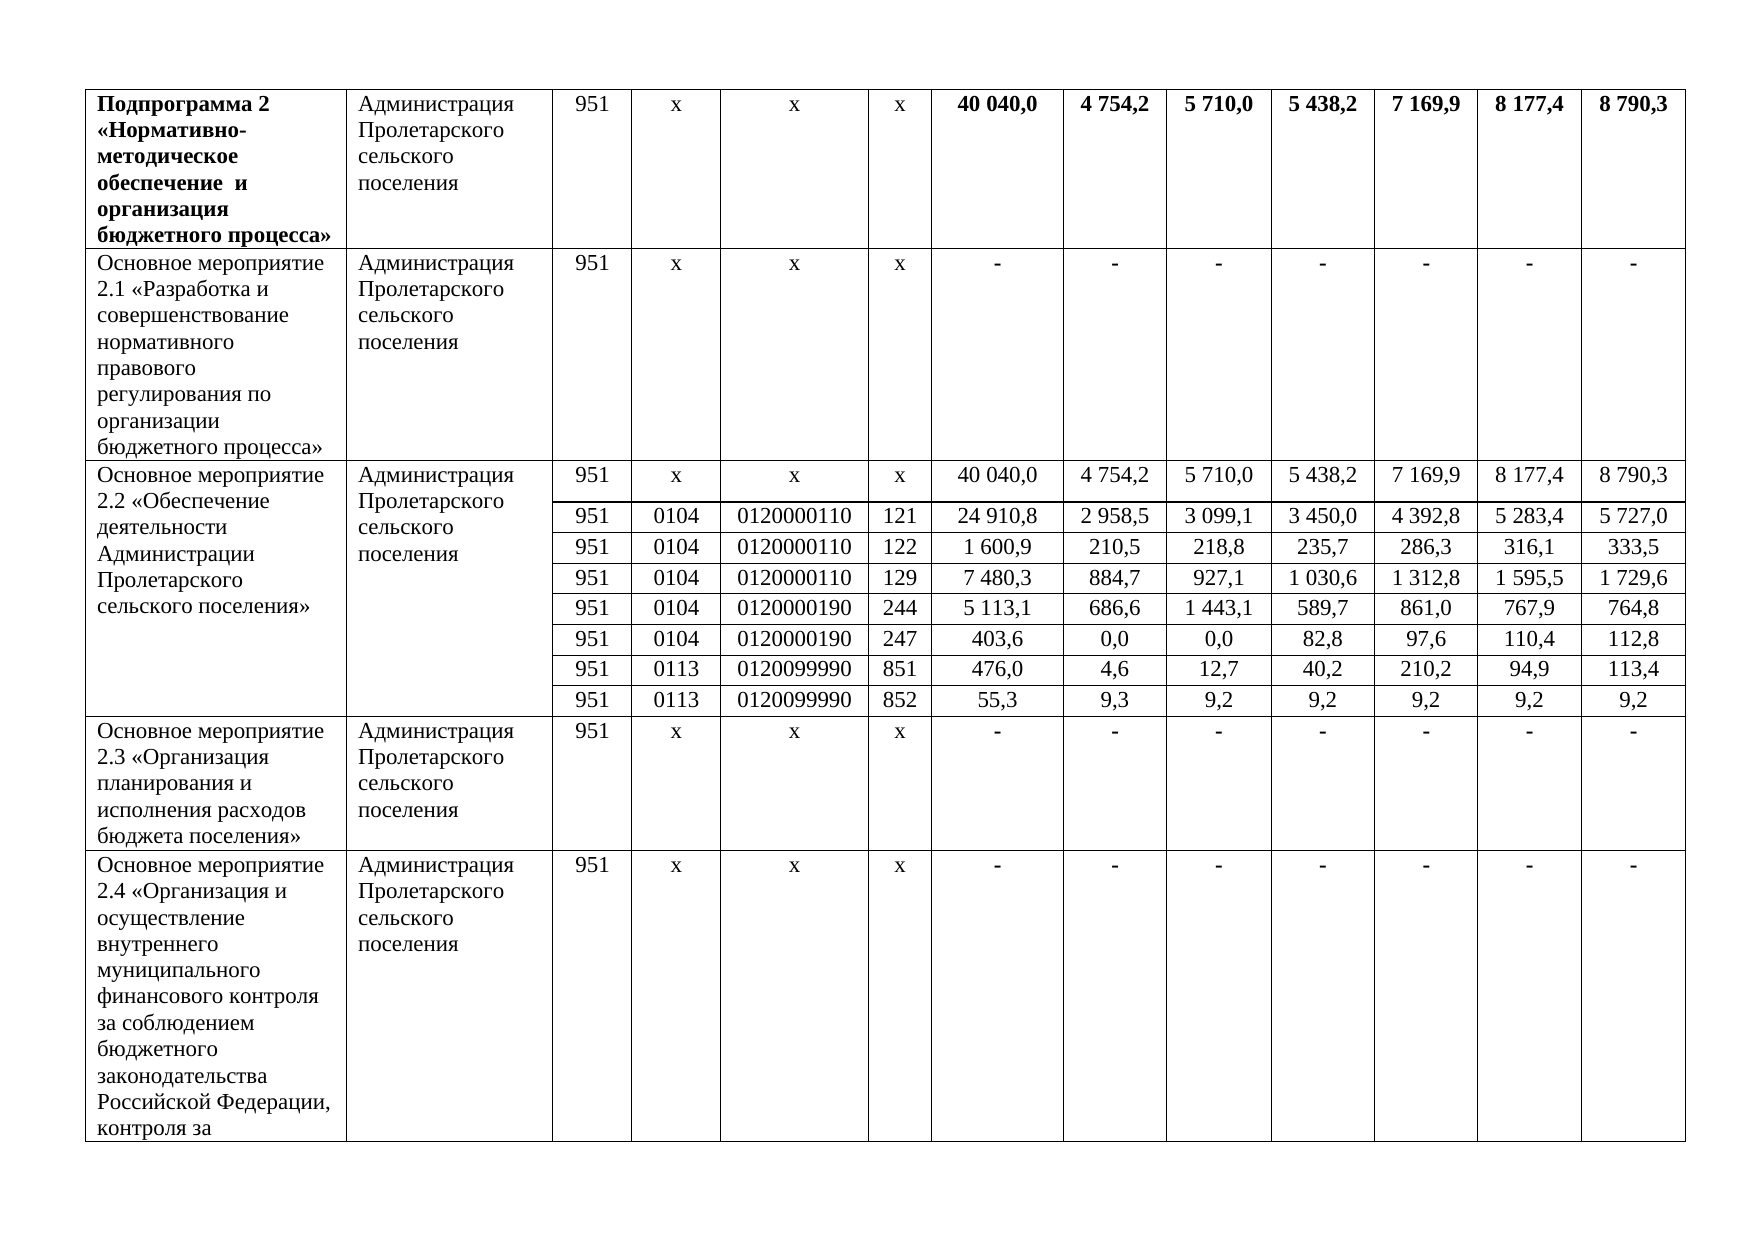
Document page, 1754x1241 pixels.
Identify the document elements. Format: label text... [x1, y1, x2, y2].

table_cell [347, 851, 552, 1141]
table_cell х [721, 249, 868, 459]
table_cell 951 [553, 533, 631, 563]
table_cell - [1478, 249, 1581, 459]
table_cell 0,0 [1167, 625, 1271, 654]
table_cell - [932, 851, 1063, 1141]
table_cell 9,2 [1582, 686, 1685, 716]
table_cell 4 754,2 [1064, 461, 1166, 501]
table_cell 12,7 [1167, 656, 1271, 685]
table_cell 0104 [632, 564, 720, 593]
table_cell 40 040,0 [932, 90, 1063, 248]
table_cell 5 727,0 [1582, 503, 1685, 532]
table_cell 7 169,9 [1375, 461, 1477, 501]
table_cell 1 729,6 [1582, 564, 1685, 593]
table_cell 927,1 [1167, 564, 1271, 593]
table_cell 8 177,4 [1478, 461, 1581, 501]
table_cell 951 [553, 625, 631, 654]
table_cell 0120099990 [721, 656, 868, 685]
table_cell 951 [553, 90, 631, 248]
table_cell х [721, 461, 868, 501]
table_cell 403,6 [932, 625, 1063, 654]
table_cell 951 [553, 461, 631, 501]
table_cell 861,0 [1375, 594, 1477, 624]
table_cell 40,2 [1272, 656, 1374, 685]
table_cell 476,0 [932, 656, 1063, 685]
table_cell 3 450,0 [1272, 503, 1374, 532]
table_cell - [1582, 851, 1685, 1141]
table_cell х [632, 851, 720, 1141]
table_cell х [721, 90, 868, 248]
table_cell х [869, 851, 931, 1141]
table_cell 9,2 [1167, 686, 1271, 716]
table_cell х [632, 249, 720, 459]
table_cell х [632, 90, 720, 248]
table_cell 951 [553, 717, 631, 850]
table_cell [347, 90, 552, 248]
table_cell - [1064, 249, 1166, 459]
table_cell 316,1 [1478, 533, 1581, 563]
table_cell - [1582, 717, 1685, 850]
table_cell - [1272, 851, 1374, 1141]
table_cell 24 910,8 [932, 503, 1063, 532]
table_cell 82,8 [1272, 625, 1374, 654]
table_cell 286,3 [1375, 533, 1477, 563]
table_cell - [1064, 717, 1166, 850]
table_cell 884,7 [1064, 564, 1166, 593]
table_cell 0104 [632, 625, 720, 654]
table_cell - [1272, 717, 1374, 850]
table_cell Основное мероприятие 2.1 «Разработка и совершенствование нормативного правового регулирования по организации бюджетного процесса» [86, 249, 346, 459]
table_cell 129 [869, 564, 931, 593]
table_cell 7 480,3 [932, 564, 1063, 593]
table_cell 244 [869, 594, 931, 624]
table_cell 113,4 [1582, 656, 1685, 685]
table_cell 0120000110 [721, 564, 868, 593]
table_cell 5 113,1 [932, 594, 1063, 624]
table_cell - [1167, 249, 1271, 459]
table_cell 9,3 [1064, 686, 1166, 716]
table_cell - [1167, 851, 1271, 1141]
table_cell 4 392,8 [1375, 503, 1477, 532]
table_cell 210,2 [1375, 656, 1477, 685]
table_cell Основное мероприятие 2.2 «Обеспечение деятельности Администрации Пролетарского сельского поселения» [86, 461, 346, 716]
table_cell 40 040,0 [932, 461, 1063, 501]
table_cell 55,3 [932, 686, 1063, 716]
table_cell 247 [869, 625, 931, 654]
table_cell 0113 [632, 656, 720, 685]
table_cell 97,6 [1375, 625, 1477, 654]
table_cell 235,7 [1272, 533, 1374, 563]
table_cell 951 [553, 851, 631, 1141]
table_cell Администрация Пролетарского сельского поселения [347, 717, 552, 850]
table_cell 5 710,0 [1167, 461, 1271, 501]
table_cell 218,8 [1167, 533, 1271, 563]
table_cell 1 312,8 [1375, 564, 1477, 593]
table_cell 121 [869, 503, 931, 532]
table_cell 0120000190 [721, 594, 868, 624]
table_cell - [1582, 249, 1685, 459]
table_cell 0120000190 [721, 625, 868, 654]
table_cell - [1272, 249, 1374, 459]
table_cell 7 169,9 [1375, 90, 1477, 248]
table_cell - [1167, 717, 1271, 850]
table_cell 686,6 [1064, 594, 1166, 624]
table_cell х [721, 851, 868, 1141]
table_cell 8 790,3 [1582, 461, 1685, 501]
table_cell х [632, 461, 720, 501]
table_cell 1 443,1 [1167, 594, 1271, 624]
table_cell 0,0 [1064, 625, 1166, 654]
table_cell - [1375, 249, 1477, 459]
table_cell 0120000110 [721, 533, 868, 563]
table_cell 851 [869, 656, 931, 685]
table_cell 852 [869, 686, 931, 716]
table_cell 110,4 [1478, 625, 1581, 654]
table_cell 4 754,2 [1064, 90, 1166, 248]
table_cell х [721, 717, 868, 850]
table_cell 589,7 [1272, 594, 1374, 624]
table_cell 5 710,0 [1167, 90, 1271, 248]
table_cell 122 [869, 533, 931, 563]
table_cell 3 099,1 [1167, 503, 1271, 532]
table_cell 0104 [632, 533, 720, 563]
table_cell 5 283,4 [1478, 503, 1581, 532]
table_cell 8 177,4 [1478, 90, 1581, 248]
table_cell Администрация Пролетарского сельского поселения [347, 249, 552, 459]
table_cell Основное мероприятие 2.3 «Организация планирования и исполнения расходов бюджета поселения» [86, 717, 346, 850]
table_cell - [1478, 717, 1581, 850]
table_cell - [1375, 851, 1477, 1141]
table_cell 951 [553, 249, 631, 459]
table_cell 767,9 [1478, 594, 1581, 624]
table_cell 1 030,6 [1272, 564, 1374, 593]
table_cell х [869, 717, 931, 850]
table_cell 333,5 [1582, 533, 1685, 563]
table_cell х [632, 717, 720, 850]
table_cell 9,2 [1272, 686, 1374, 716]
table_cell 210,5 [1064, 533, 1166, 563]
table_cell х [869, 249, 931, 459]
table_cell 951 [553, 594, 631, 624]
table_cell 5 438,2 [1272, 90, 1374, 248]
table_cell 0104 [632, 503, 720, 532]
table_cell 951 [553, 564, 631, 593]
table_cell 9,2 [1478, 686, 1581, 716]
table_cell 94,9 [1478, 656, 1581, 685]
table_cell 764,8 [1582, 594, 1685, 624]
table_cell 2 958,5 [1064, 503, 1166, 532]
table_cell 951 [553, 503, 631, 532]
table_cell х [869, 461, 931, 501]
table_cell 0113 [632, 686, 720, 716]
table_cell 8 790,3 [1582, 90, 1685, 248]
table_cell 951 [553, 656, 631, 685]
table_cell 9,2 [1375, 686, 1477, 716]
table_cell - [932, 717, 1063, 850]
table_cell 112,8 [1582, 625, 1685, 654]
table_cell - [1375, 717, 1477, 850]
table_cell 0120099990 [721, 686, 868, 716]
table_cell х [869, 90, 931, 248]
table_cell Подпрограмма 2 «Нормативно-методическое обеспечение и организация бюджетного процесса» [86, 90, 346, 248]
table_cell 951 [553, 686, 631, 716]
table_cell 1 600,9 [932, 533, 1063, 563]
table_cell Администрация Пролетарского сельского поселения [347, 461, 552, 716]
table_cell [86, 851, 346, 1141]
table_cell 0120000110 [721, 503, 868, 532]
table_cell 0104 [632, 594, 720, 624]
table_cell 5 438,2 [1272, 461, 1374, 501]
table_cell 1 595,5 [1478, 564, 1581, 593]
table_cell 4,6 [1064, 656, 1166, 685]
table_cell - [932, 249, 1063, 459]
table_cell - [1064, 851, 1166, 1141]
table_cell - [1478, 851, 1581, 1141]
